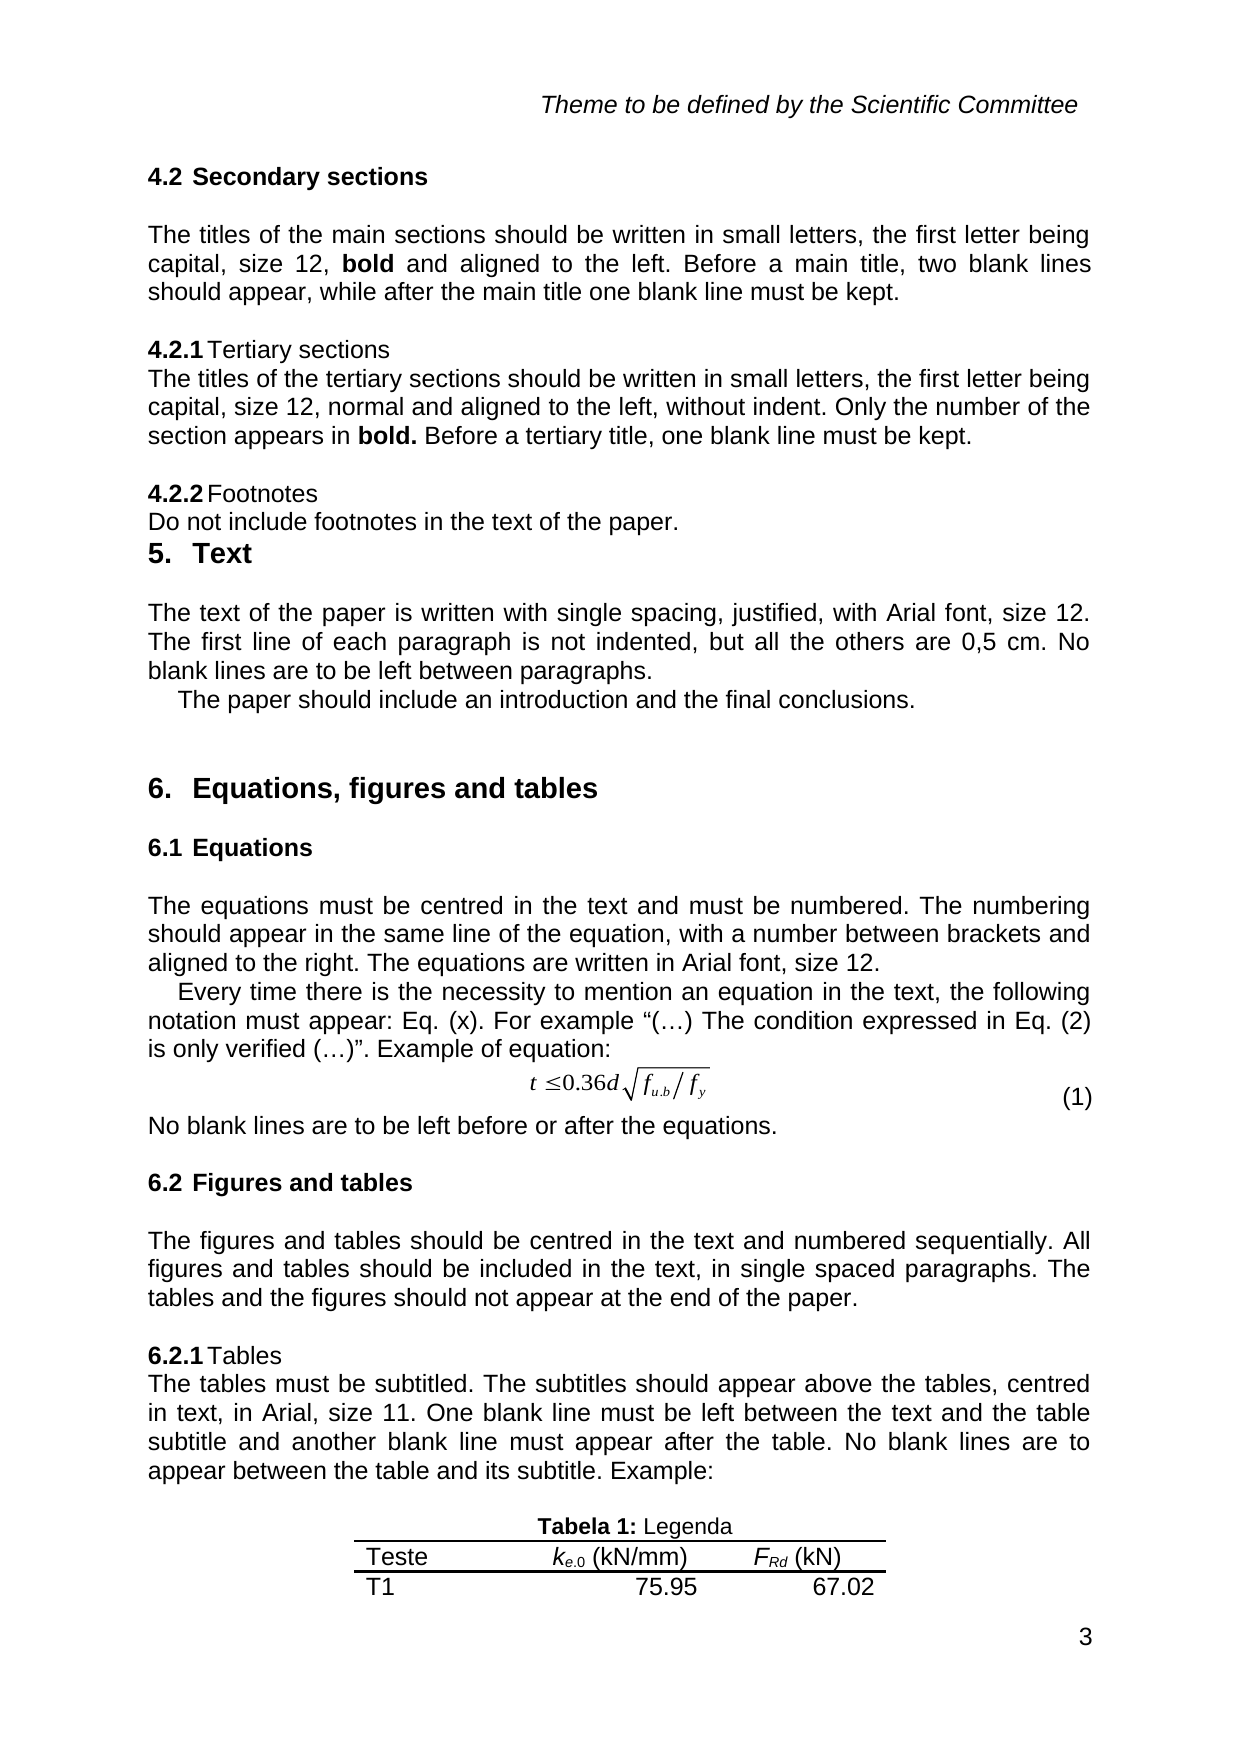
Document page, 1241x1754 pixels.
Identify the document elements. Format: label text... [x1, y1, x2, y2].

text No blank lines are to be left before or after the equations. [148, 1111, 1092, 1139]
table_cell T1 [354, 1573, 531, 1601]
text The figures and tables should be centred in the text and numbered sequentially. All figures and tables should be included in the text, in single spaced paragraphs. The tables and the figures should not appear at the end of the paper. [148, 1226, 1092, 1312]
table_header ke.0 (kN/mm) [531, 1542, 709, 1570]
text 6.1 Equations [148, 833, 1092, 862]
text The equations must be centred in the text and must be numbered. The numbering should appear in the same line of the equation, with a number between brackets and aligned to the right. The equations are written in Arial font, size 12. [148, 891, 1092, 977]
table_cell 75.95 [531, 1573, 709, 1601]
text 6.2 Figures and tables [148, 1168, 1092, 1197]
text The titles of the main sections should be written in small letters, the first letter being capital, size 12, bold and aligned to the left. Before a main title, two blank lines should appear, while after the main title one blank line must be kept. [148, 220, 1092, 306]
list Equations, figures and tables [148, 771, 1092, 804]
text Every time there is the necessity to mention an equation in the text, the following notation must appear: Eq. (x). For example “(…) The condition expressed in Eq. (2) is only verified (…)”. Example of equation: [148, 977, 1092, 1063]
table_header Teste [354, 1542, 531, 1570]
list Text [148, 536, 1092, 569]
table_cell 67.02 [709, 1573, 886, 1601]
text 4.2 Secondary sections [148, 162, 1092, 191]
text (1) [148, 1063, 1092, 1111]
subtitle Tabela 1: Legenda [148, 1513, 1092, 1539]
text 4.2.1 Tertiary sections [148, 335, 1092, 363]
text 6.2.1 Tables [148, 1341, 1092, 1369]
text Do not include footnotes in the text of the paper. [148, 507, 1092, 536]
text The text of the paper is written with single spacing, justified, with Arial font, size 12. The first line of each paragraph is not indented, but all the others are 0,5 cm. No blank lines are to be left between paragraphs. [148, 598, 1092, 684]
text The titles of the tertiary sections should be written in small letters, the first letter being capital, size 12, normal and aligned to the left, without indent. Only the number of the section appears in bold. Before a tertiary title, one blank line must be kept. [148, 363, 1092, 450]
text The tables must be subtitled. The subtitles should appear above the tables, centred in text, in Arial, size 11. One blank line must be left between the text and the table subtitle and another blank line must appear after the table. No blank lines are to appear between the table and its subtitle. Example: [148, 1369, 1092, 1484]
text 4.2.2 Footnotes [148, 478, 1092, 507]
table_header FRd (kN) [709, 1542, 886, 1570]
text The paper should include an introduction and the final conclusions. [148, 684, 1092, 713]
